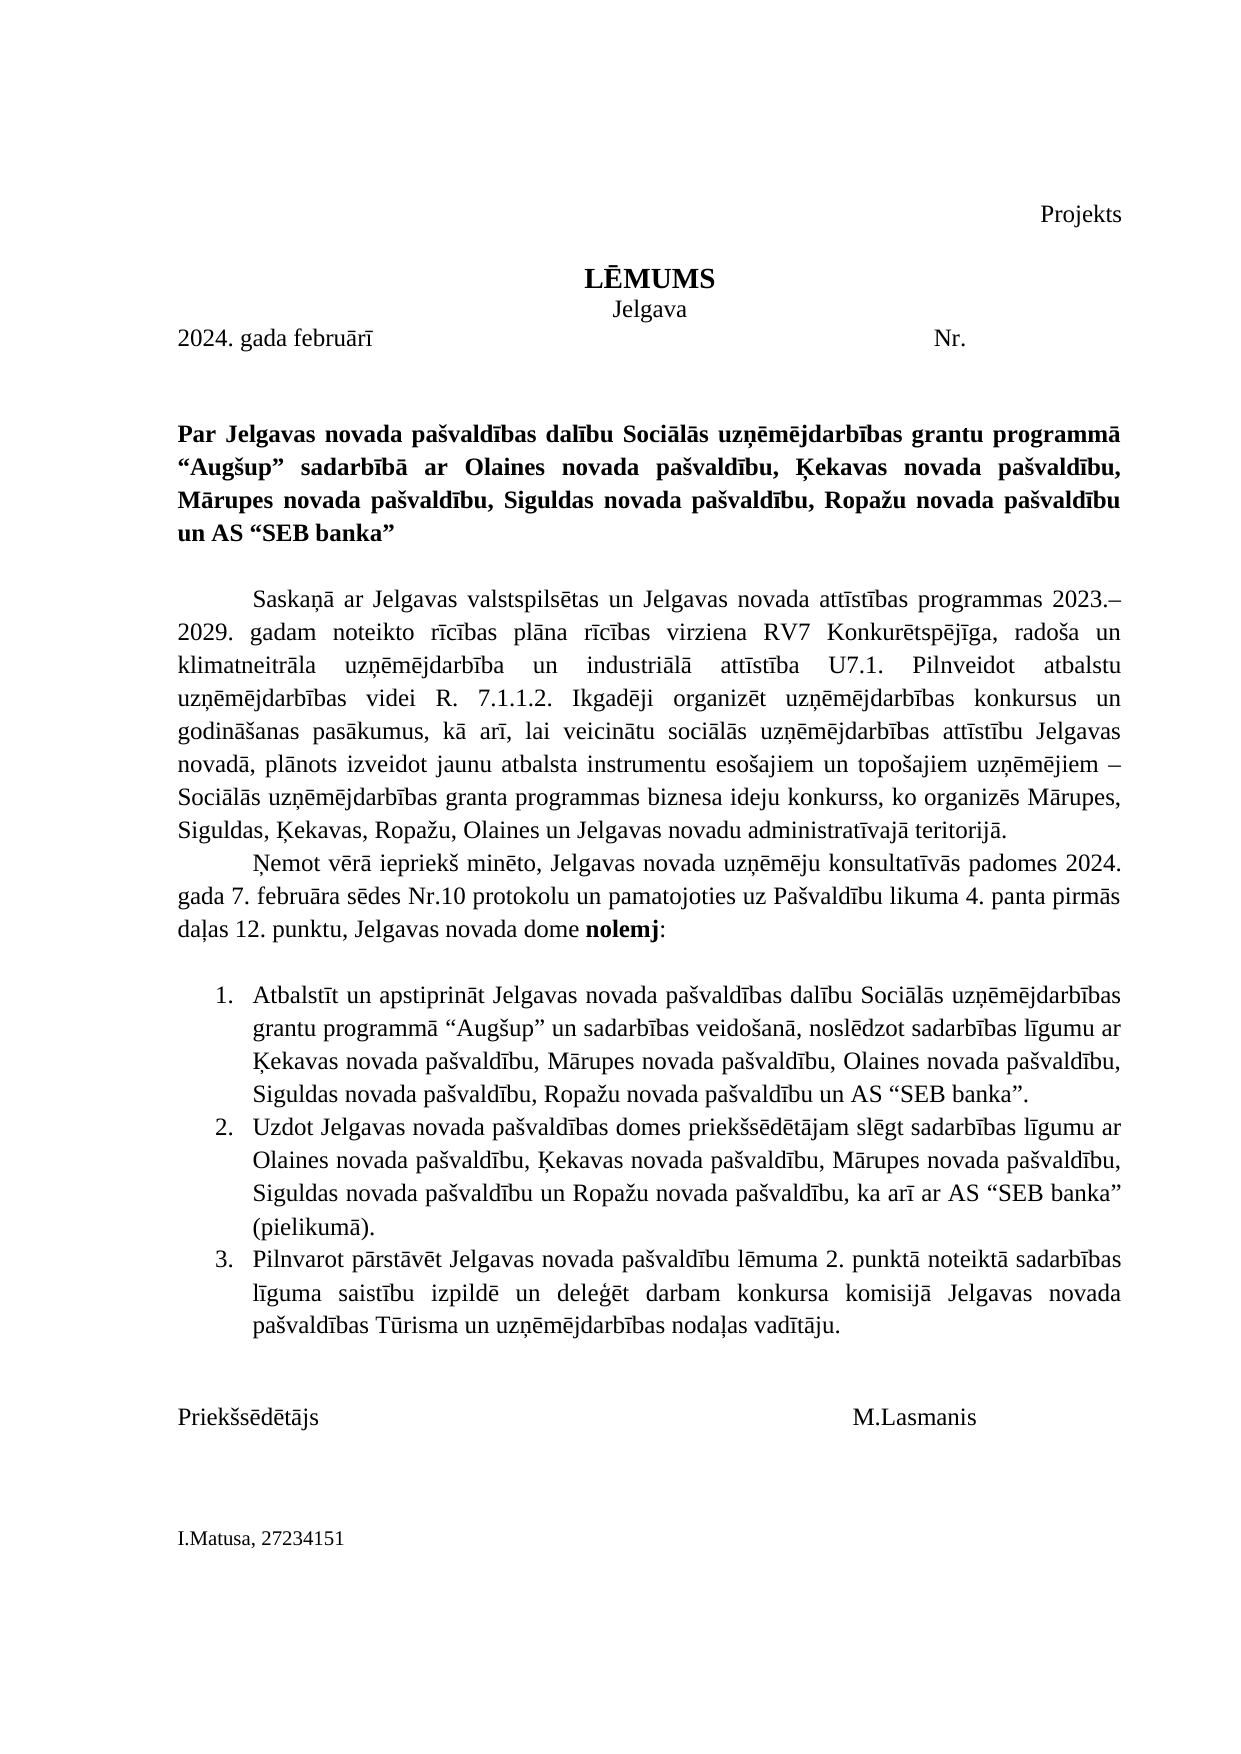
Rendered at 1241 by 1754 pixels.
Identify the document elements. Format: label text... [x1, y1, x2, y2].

list Uzdot Jelgavas novada pašvaldības domes priekšsēdētājam slēgt sadarbības līgumu ar Olaines novada pašvaldību, Ķekavas novada pašvaldību, Mārupes novada pašvaldību, Siguldas novada pašvaldību un Ropažu novada pašvaldību, ka arī ar AS “SEB banka” (pielikumā). [215, 1112, 1122, 1240]
text 2024. gada februārī Nr. [177, 323, 1122, 352]
text Jelgava [177, 294, 1122, 323]
text Projekts [177, 199, 1122, 227]
text Ņemot vērā iepriekš minēto, Jelgavas novada uzņēmēju konsultatīvās padomes 2024. gada 7. februāra sēdes Nr.10 protokolu un pamatojoties uz Pašvaldību likuma 4. panta pirmās daļas 12. punktu, Jelgavas novada dome nolemj: [177, 848, 1122, 943]
list Pilnvarot pārstāvēt Jelgavas novada pašvaldību lēmuma 2. punktā noteiktā sadarbības līguma saistību izpildē un deleģēt darbam konkursa komisijā Jelgavas novada pašvaldības Tūrisma un uzņēmējdarbības nodaļas vadītāju. [215, 1244, 1122, 1339]
text Saskaņā ar Jelgavas valstspilsētas un Jelgavas novada attīstības programmas 2023.–2029. gadam noteikto rīcības plāna rīcības virziena RV7 Konkurētspējīga, radoša un klimatneitrāla uzņēmējdarbība un industriālā attīstība U7.1. Pilnveidot atbalstu uzņēmējdarbības videi R. 7.1.1.2. Ikgadēji organizēt uzņēmējdarbības konkursus un godināšanas pasākumus, kā arī, lai veicinātu sociālās uzņēmējdarbības attīstību Jelgavas novadā, plānots izveidot jaunu atbalsta instrumentu esošajiem un topošajiem uzņēmējiem – Sociālās uzņēmējdarbības granta programmas biznesa ideju konkurss, ko organizēs Mārupes, Siguldas, Ķekavas, Ropažu, Olaines un Jelgavas novadu administratīvajā teritorijā. [177, 584, 1122, 844]
list Atbalstīt un apstiprināt Jelgavas novada pašvaldības dalību Sociālās uzņēmējdarbības grantu programmā “Augšup” un sadarbības veidošanā, noslēdzot sadarbības līgumu ar Ķekavas novada pašvaldību, Mārupes novada pašvaldību, Olaines novada pašvaldību, Siguldas novada pašvaldību, Ropažu novada pašvaldību un AS “SEB banka”. [215, 980, 1122, 1108]
text I.Matusa, 27234151 [177, 1525, 1122, 1549]
text Priekšsēdētājs M.Lasmanis [177, 1402, 1122, 1430]
text Par Jelgavas novada pašvaldības dalību Sociālās uzņēmējdarbības grantu programmā “Augšup” sadarbībā ar Olaines novada pašvaldību, Ķekavas novada pašvaldību, Mārupes novada pašvaldību, Siguldas novada pašvaldību, Ropažu novada pašvaldību un AS “SEB banka” [177, 419, 1122, 547]
